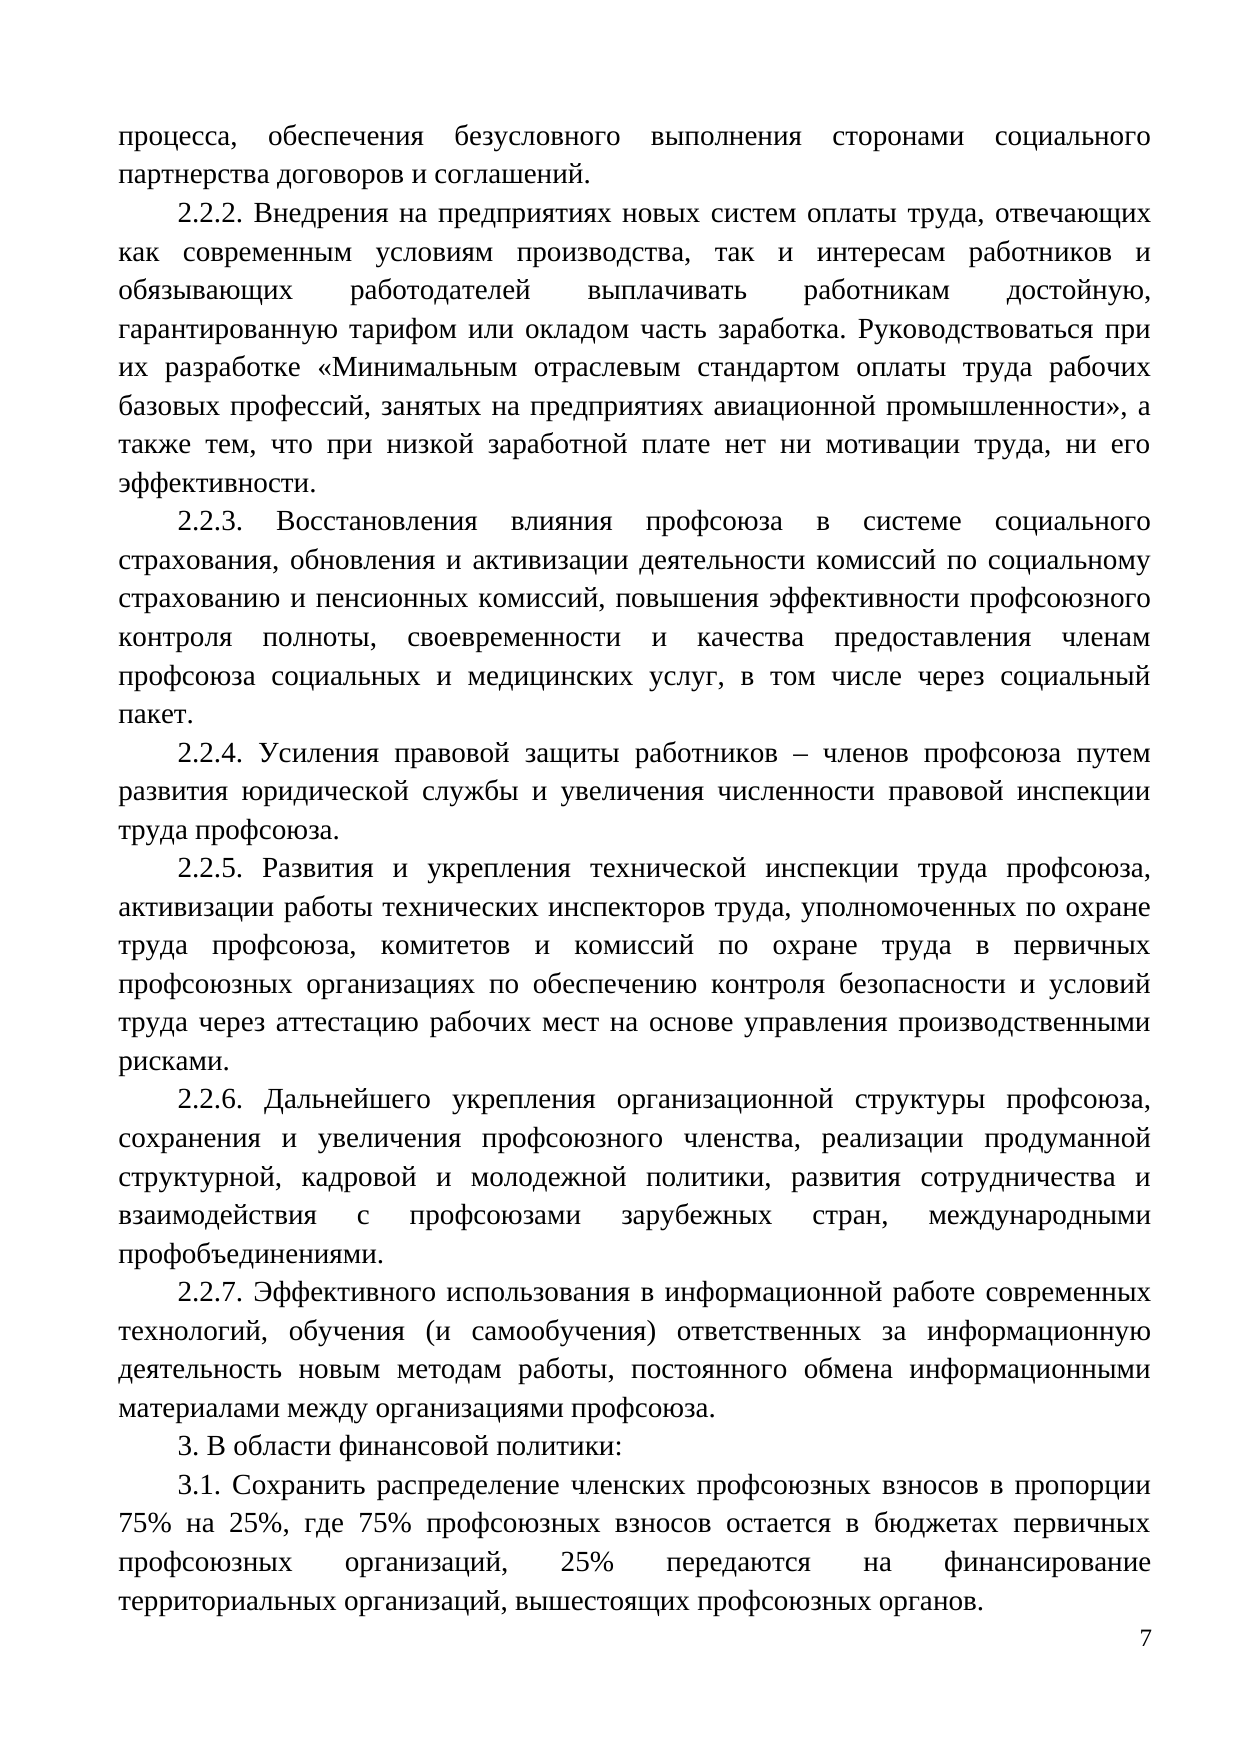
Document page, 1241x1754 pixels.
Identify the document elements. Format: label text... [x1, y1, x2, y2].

text 2.2.2. Внедрения на предприятиях новых систем оплаты труда, отвечающих как современным условиям производства, так и интересам работников и обязывающих работодателей выплачивать работникам достойную, гарантированную тарифом или окладом часть заработка. Руководствоваться при их разработке «Минимальным отраслевым стандартом оплаты труда рабочих базовых профессий, занятых на предприятиях авиационной промышленности», а также тем, что при низкой заработной плате нет ни мотивации труда, ни его эффективности. [118, 195, 1152, 498]
text 2.2.5. Развития и укрепления технической инспекции труда профсоюза, активизации работы технических инспекторов труда, уполномоченных по охране труда профсоюза, комитетов и комиссий по охране труда в первичных профсоюзных организациях по обеспечению контроля безопасности и условий труда через аттестацию рабочих мест на основе управления производственными рисками. [118, 850, 1152, 1077]
text 2.2.4. Усиления правовой защиты работников – членов профсоюза путем развития юридической службы и увеличения численности правовой инспекции труда профсоюза. [118, 735, 1152, 845]
text 2.2.6. Дальнейшего укрепления организационной структуры профсоюза, сохранения и увеличения профсоюзного членства, реализации продуманной структурной, кадровой и молодежной политики, развития сотрудничества и взаимодействия с профсоюзами зарубежных стран, международными профобъединениями. [118, 1082, 1152, 1269]
text 2.2.7. Эффективного использования в информационной работе современных технологий, обучения (и самообучения) ответственных за информационную деятельность новым методам работы, постоянного обмена информационными материалами между организациями профсоюза. [118, 1274, 1152, 1423]
text 2.2.3. Восстановления влияния профсоюза в системе социального страхования, обновления и активизации деятельности комиссий по социальному страхованию и пенсионных комиссий, повышения эффективности профсоюзного контроля полноты, своевременности и качества предоставления членам профсоюза социальных и медицинских услуг, в том числе через социальный пакет. [118, 503, 1152, 730]
text 3. В области финансовой политики: [118, 1428, 1152, 1462]
text 3.1. Сохранить распределение членских профсоюзных взносов в пропорции 75% на 25%, где 75% профсоюзных взносов остается в бюджетах первичных профсоюзных организаций, 25% передаются на финансирование территориальных организаций, вышестоящих профсоюзных органов. [118, 1467, 1152, 1616]
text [118, 118, 1152, 190]
